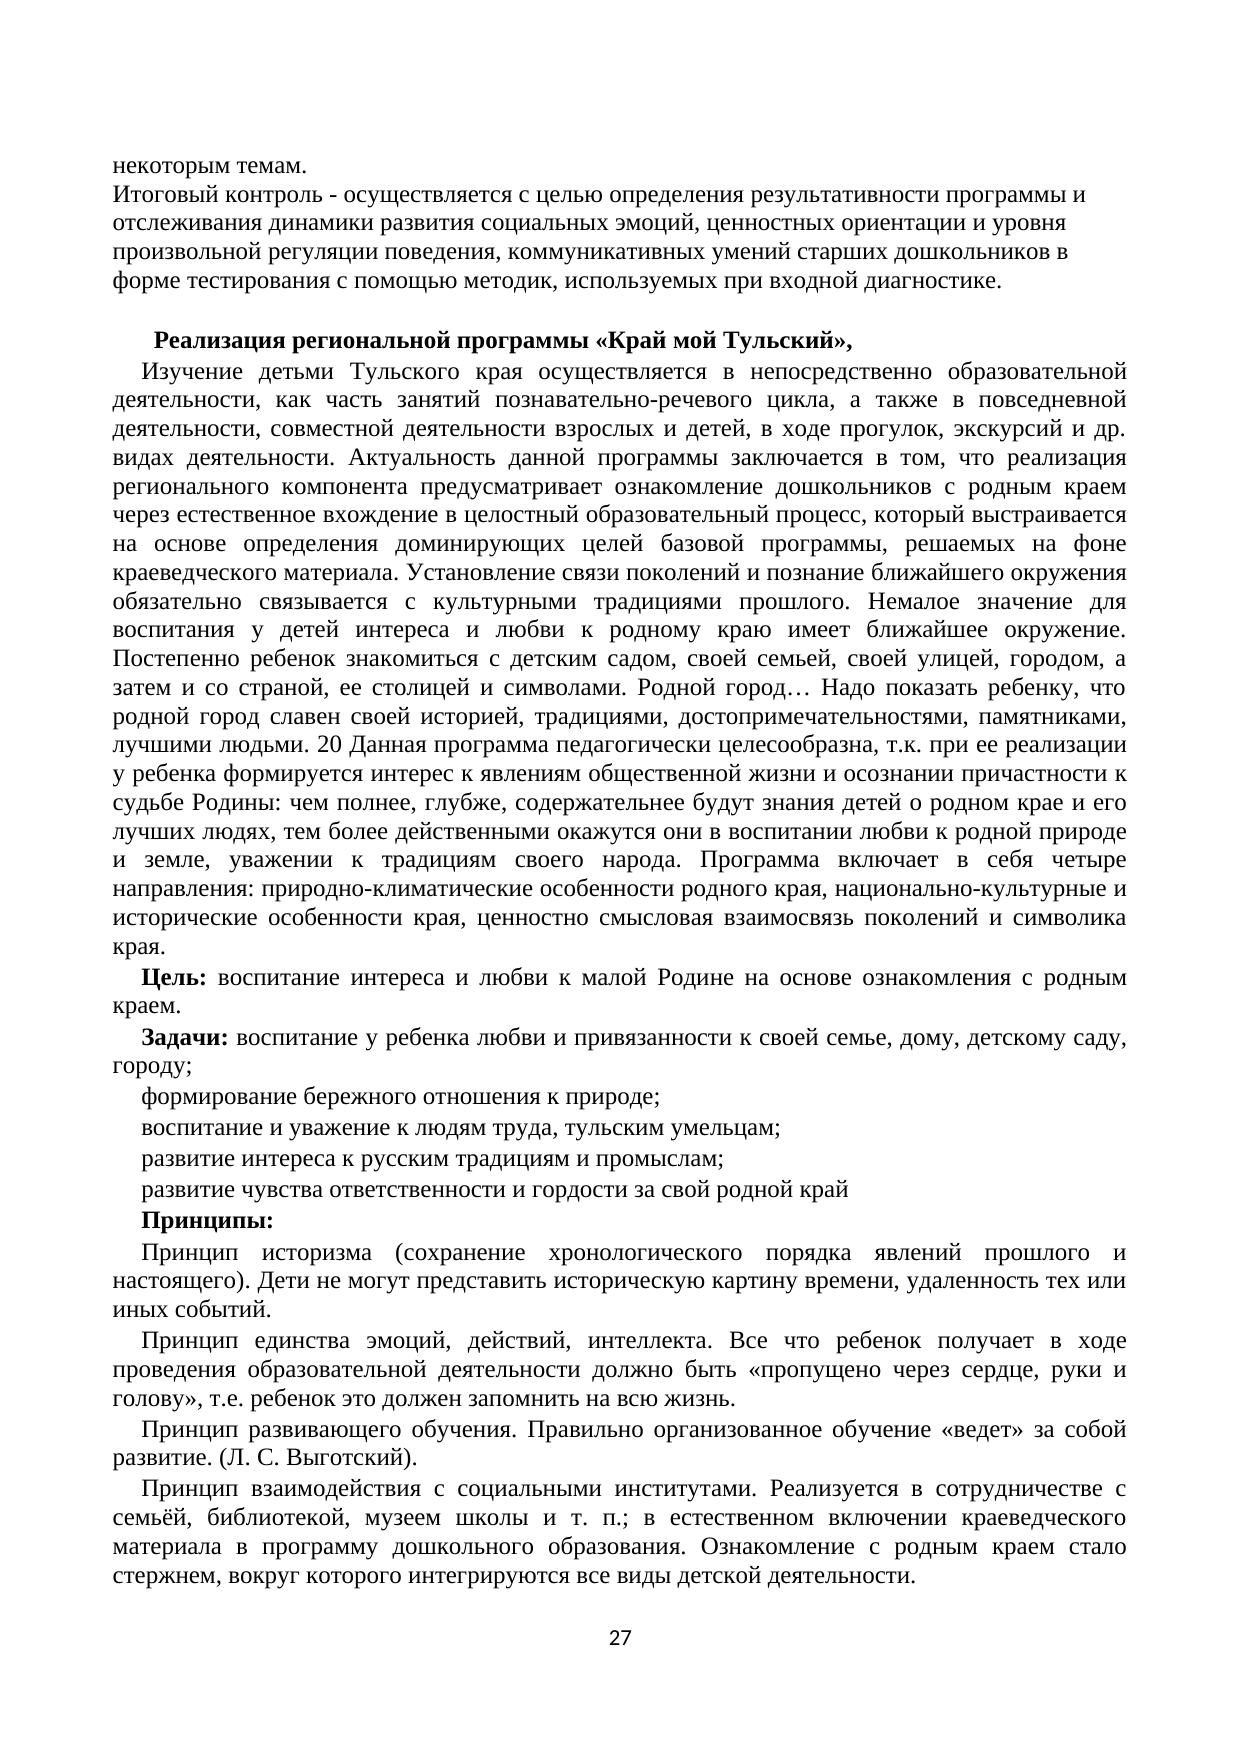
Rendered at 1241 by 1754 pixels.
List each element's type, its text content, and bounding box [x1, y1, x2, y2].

list Принцип взаимодействия с социальными институтами. Реализуется в сотрудничестве с семьёй, библиотекой, музеем школы и т. п.; в естественном включении краеведческого материала в программу дошкольного образования. Ознакомление с родным краем стало стержнем, вокруг которого интегрируются все виды детской деятельности. [112, 1473, 1128, 1588]
list развитие интереса к русским традициям и промыслам; [112, 1143, 1128, 1172]
list Принцип историзма (сохранение хронологического порядка явлений прошлого и настоящего). Дети не могут представить историческую картину времени, удаленность тех или иных событий. [112, 1237, 1128, 1323]
list Принцип развивающего обучения. Правильно организованное обучение «ведет» за собой развитие. (Л. С. Выготский). [112, 1414, 1128, 1471]
list Реализация региональной программы «Край мой Тульский», [112, 325, 1128, 353]
list формирование бережного отношения к природе; [112, 1081, 1128, 1110]
list Изучение детьми Тульского края осуществляется в непосредственно образовательной деятельности, как часть занятий познавательно-речевого цикла, а также в повседневной деятельности, совместной деятельности взрослых и детей, в ходе прогулок, экскурсий и др. видах деятельности. Актуальность данной программы заключается в том, что реализация регионального компонента предусматривает ознакомление дошкольников с родным краем через естественное вхождение в целостный образовательный процесс, который выстраивается на основе определения доминирующих целей базовой программы, решаемых на фоне краеведческого материала. Установление связи поколений и познание ближайшего окружения обязательно связывается с культурными традициями прошлого. Немалое значение для воспитания у детей интереса и любви к родному краю имеет ближайшее окружение. Постепенно ребенок знакомиться с детским садом, своей семьей, своей улицей, городом, а затем и со страной, ее столицей и символами. Родной город… Надо показать ребенку, что родной город славен своей историей, традициями, достопримечательностями, памятниками, лучшими людьми. 20 Данная программа педагогически целесообразна, т.к. при ее реализации у ребенка формируется интерес к явлениям общественной жизни и осознании причастности к судьбе Родины: чем полнее, глубже, содержательнее будут знания детей о родном крае и его лучших людях, тем более действенными окажутся они в воспитании любви к родной природе и земле, уважении к традициям своего народа. Программа включает в себя четыре направления: природно-климатические особенности родного края, национально-культурные и исторические особенности края, ценностно смысловая взаимосвязь поколений и символика края. [112, 356, 1128, 959]
list Задачи: воспитание у ребенка любви и привязанности к своей семье, дому, детскому саду, городу; [112, 1022, 1128, 1079]
list развитие чувства ответственности и гордости за свой родной край [112, 1174, 1128, 1203]
list воспитание и уважение к людям труда, тульским умельцам; [112, 1112, 1128, 1141]
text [112, 150, 1128, 179]
list Принципы: [112, 1206, 1128, 1234]
text Итоговый контроль - осуществляется с целью определения результативности программы и [112, 179, 1128, 207]
list Цель: воспитание интереса и любви к малой Родине на основе ознакомления с родным краем. [112, 962, 1128, 1019]
list Принцип единства эмоций, действий, интеллекта. Все что ребенок получает в ходе проведения образовательной деятельности должно быть «пропущено через сердце, руки и голову», т.е. ребенок это должен запомнить на всю жизнь. [112, 1325, 1128, 1411]
text отслеживания динамики развития социальных эмоций, ценностных ориентации и уровня произвольной регуляции поведения, коммуникативных умений старших дошкольников в форме тестирования с помощью методик, используемых при входной диагностике. [112, 207, 1128, 294]
